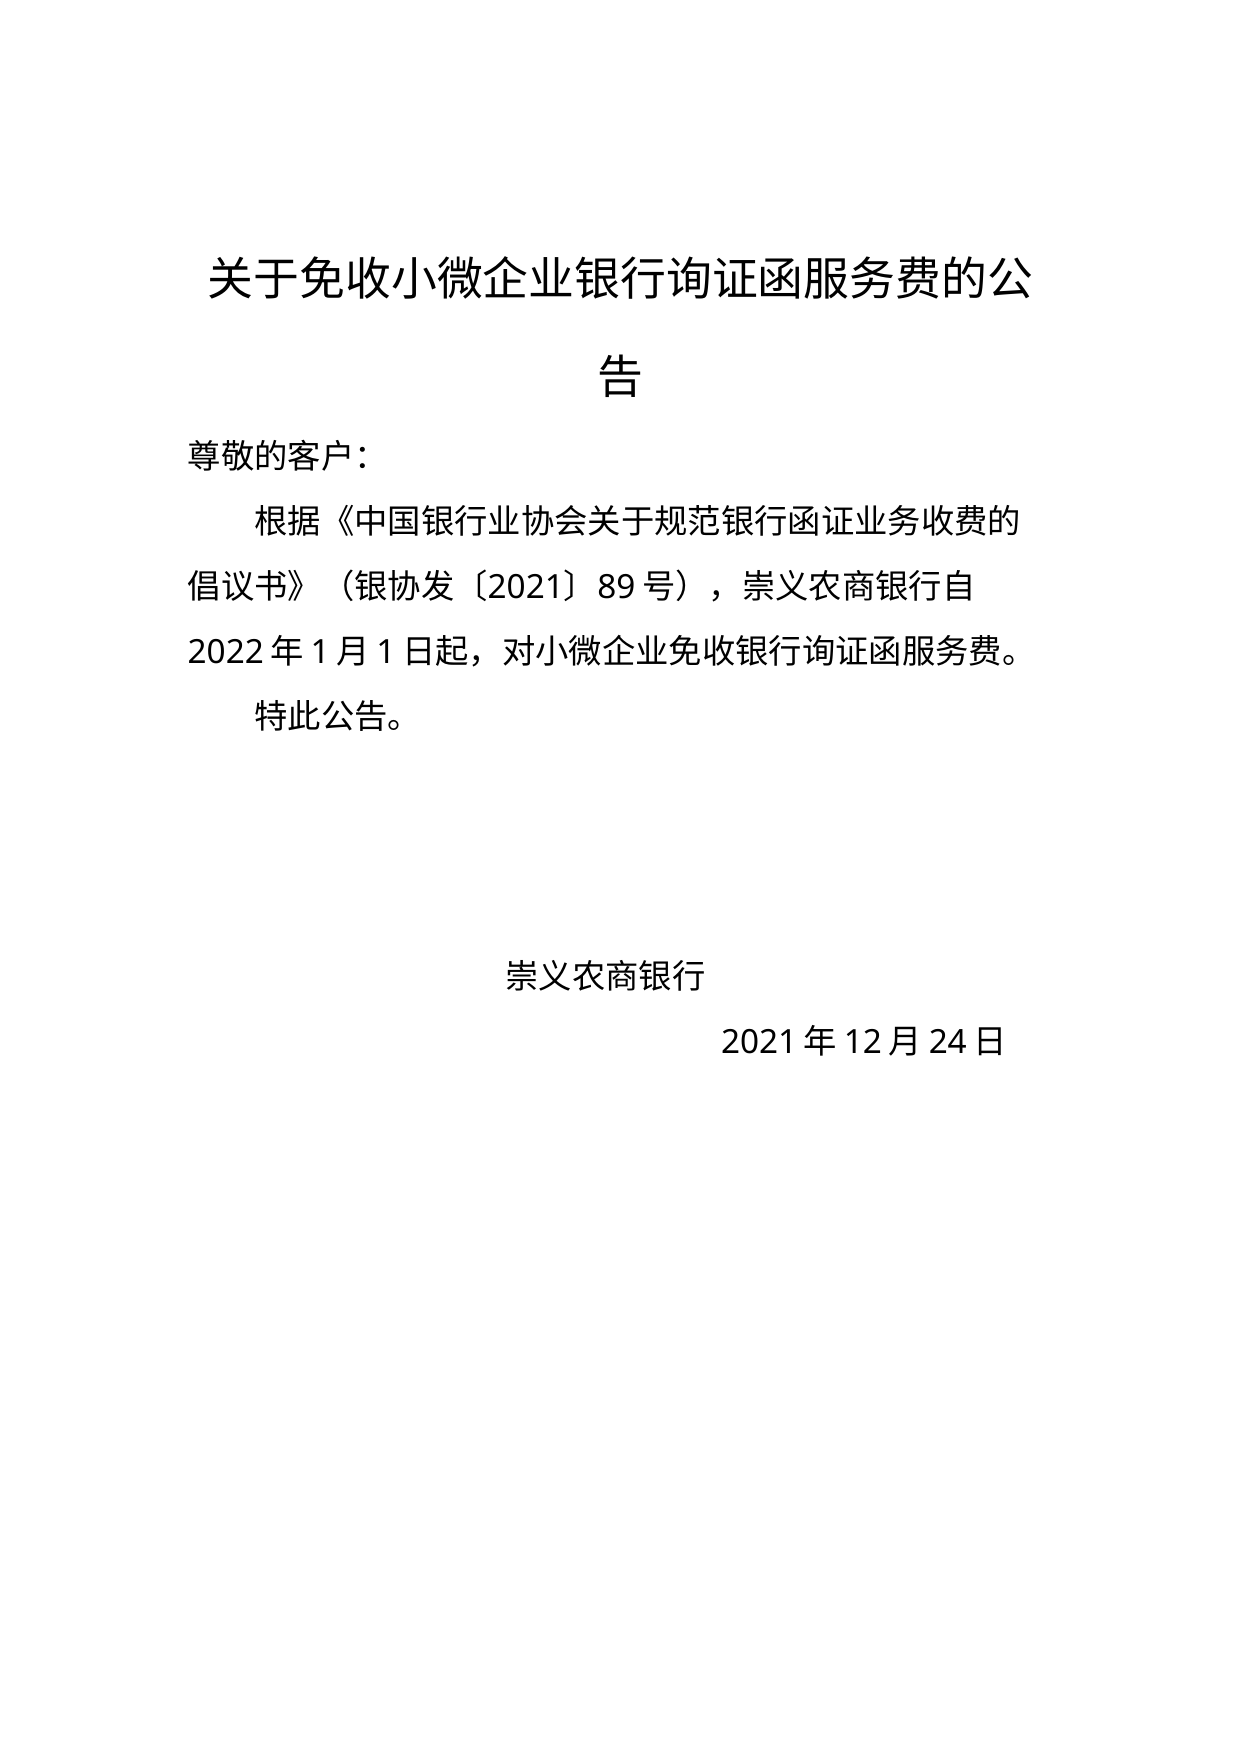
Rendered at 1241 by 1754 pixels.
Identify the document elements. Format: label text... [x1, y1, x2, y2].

text 尊敬的客户： [187, 422, 1053, 487]
text 特此公告。 [187, 682, 1053, 747]
text 2021年12月24日 [187, 1007, 1053, 1072]
text 崇义农商银行 [187, 942, 1053, 1007]
text 根据《中国银行业协会关于规范银行函证业务收费的倡议书》（银协发〔2021〕89号），崇义农商银行自2022年1月1日起，对小微企业免收银行询证函服务费。 [187, 487, 1053, 682]
text 关于免收小微企业银行询证函服务费的公告 [187, 227, 1053, 422]
